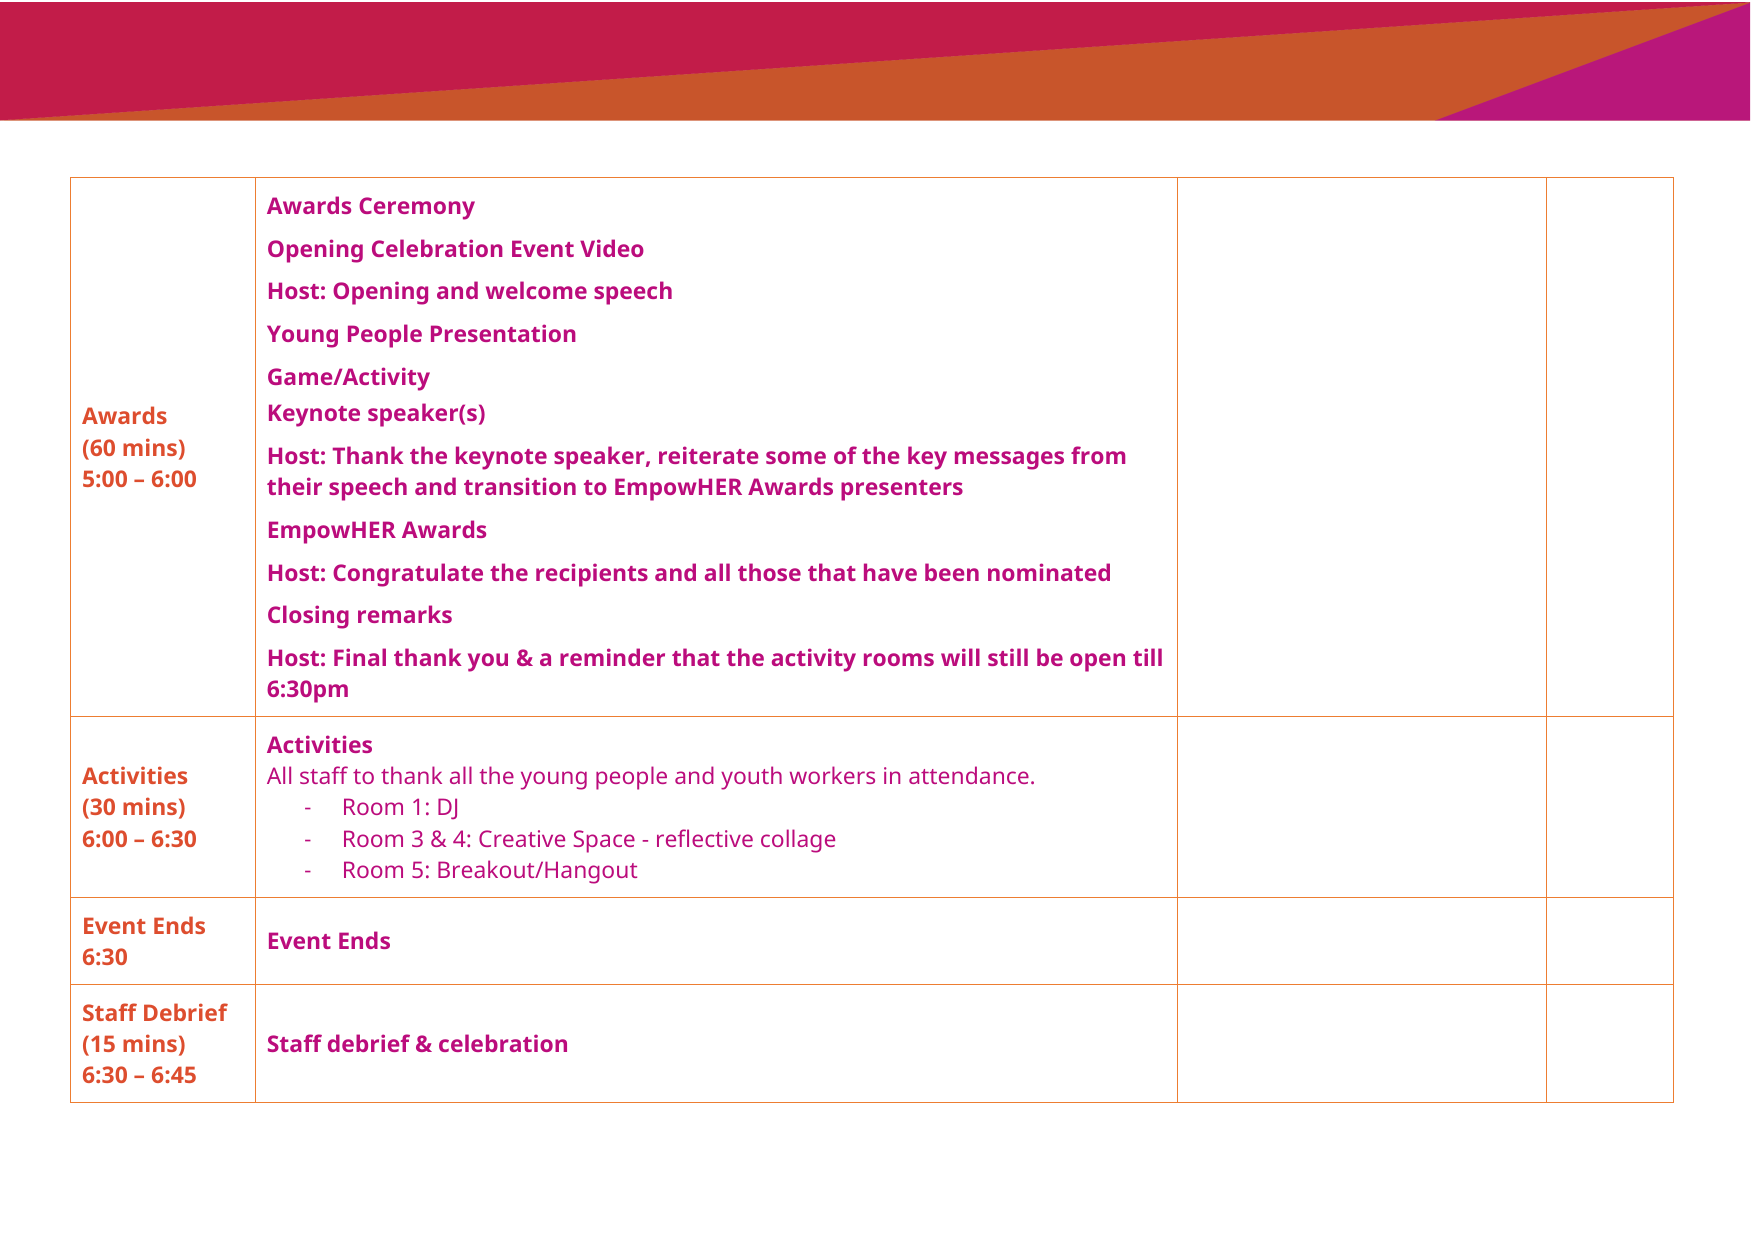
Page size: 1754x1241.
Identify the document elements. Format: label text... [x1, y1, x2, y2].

table_cell Staff Debrief (15 mins) 6:30 – 6:45 [71, 985, 255, 1102]
table_cell Staff debrief & celebration [256, 985, 1177, 1102]
table_cell [1178, 898, 1546, 984]
table_cell [1178, 985, 1546, 1102]
table_cell [1547, 985, 1673, 1102]
table_cell Activities All staff to thank all the young people and youth workers in attendance. Room 1: DJ Room 3 & 4: Creative Space - reflective collage Room 5: Breakout/Hangout [256, 717, 1177, 897]
picture [0, 2, 1751, 1241]
table_cell [1178, 717, 1546, 897]
table_cell Event Ends 6:30 [71, 898, 255, 984]
table_cell [1547, 178, 1673, 716]
table_cell [1178, 178, 1546, 716]
table_cell Awards Ceremony Opening Celebration Event Video Host: Opening and welcome speech Young People Presentation Game/Activity Keynote speaker(s) Host: Thank the keynote speaker, reiterate some of the key messages from their speech and transition to EmpowHER Awards presenters EmpowHER Awards Host: Congratulate the recipients and all those that have been nominated Closing remarks Host: Final thank you & a reminder that the activity rooms will still be open till 6:30pm [256, 178, 1177, 716]
table_cell Awards (60 mins) 5:00 – 6:00 [71, 178, 255, 716]
table_cell Event Ends [256, 898, 1177, 984]
table_cell [1547, 717, 1673, 897]
table_cell [1547, 898, 1673, 984]
table_cell Activities (30 mins) 6:00 – 6:30 [71, 717, 255, 897]
